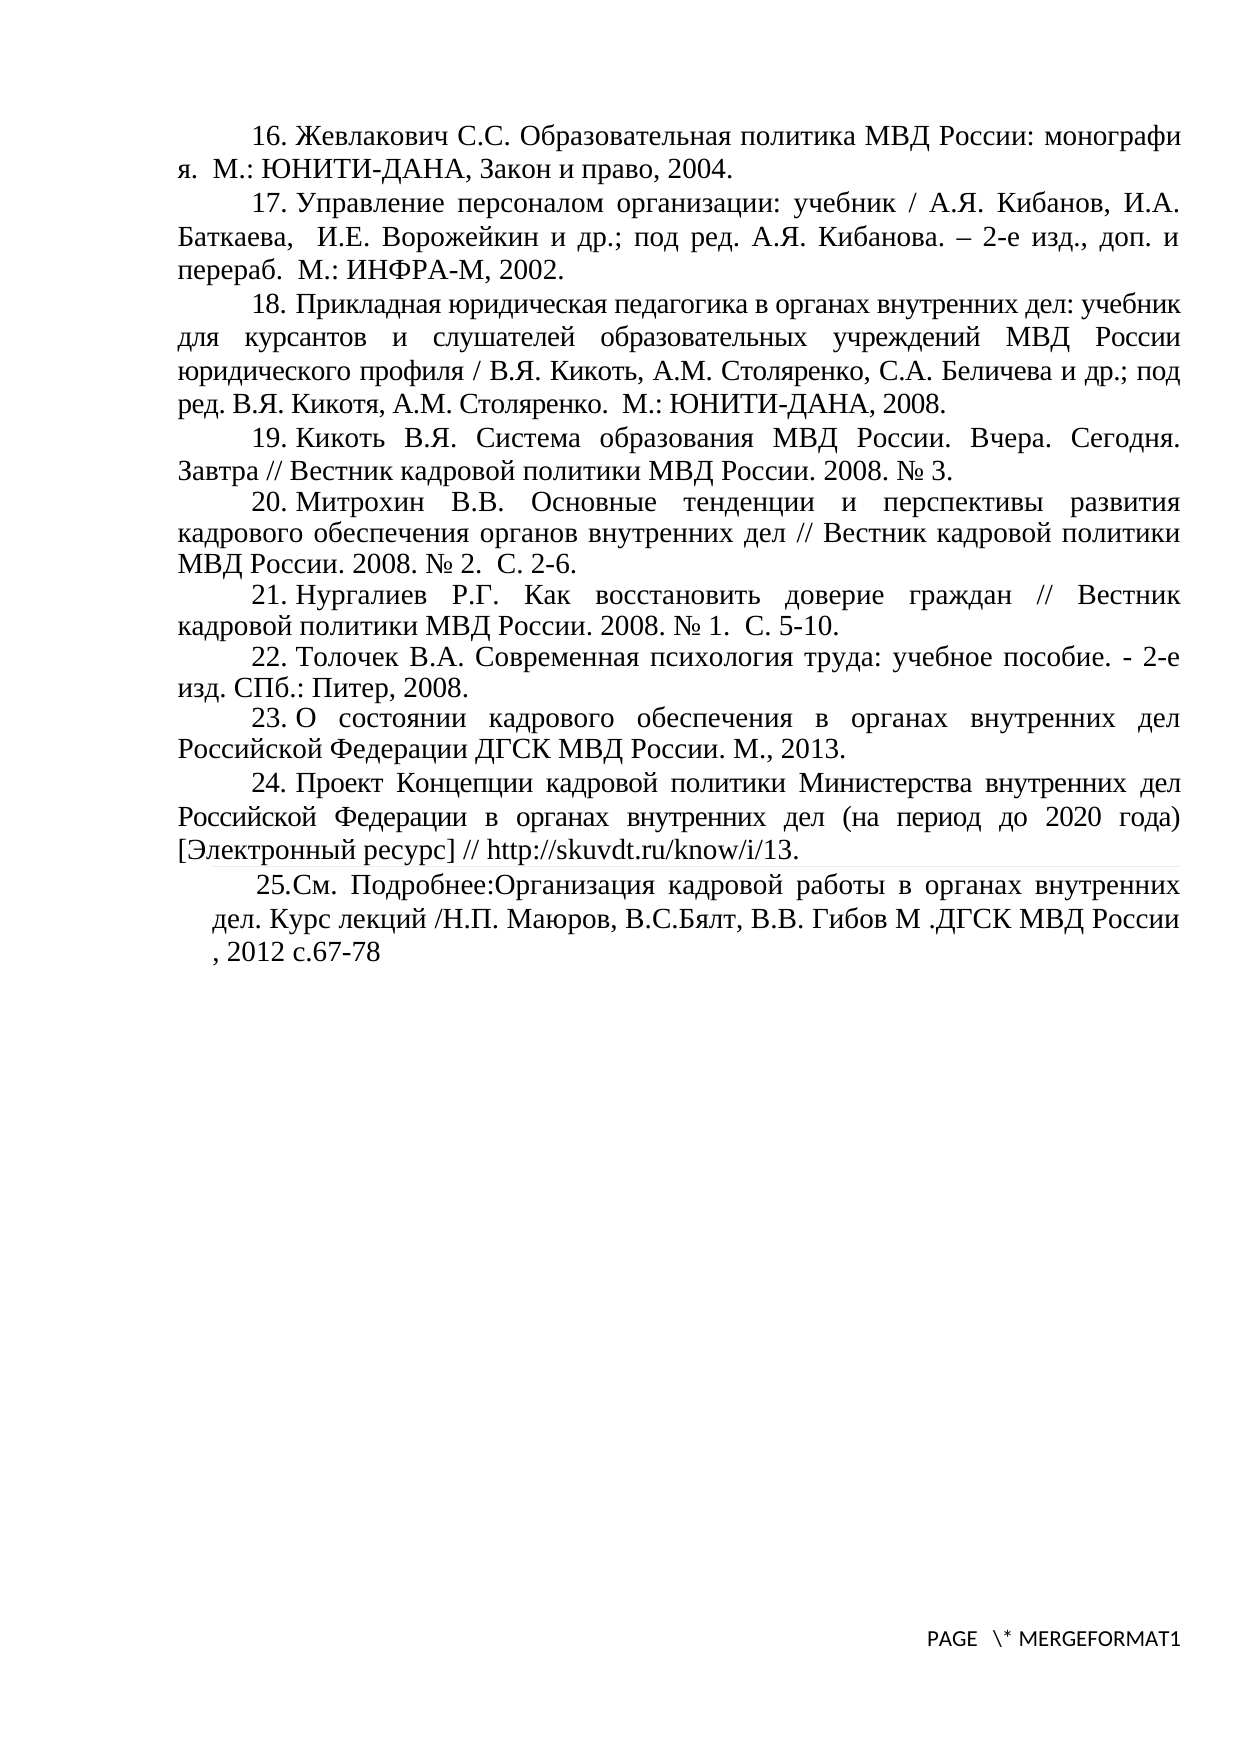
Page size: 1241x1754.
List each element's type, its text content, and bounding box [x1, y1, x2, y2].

list Кикоть В.Я. Система образования МВД России. Вчера. Сегодня. Завтра // Вестник кадровой политики МВД России. 2008. № 3. [177, 420, 1181, 487]
list Толочек В.А. Современная психология труда: учебное пособие. - 2-е изд. СПб.: Питер, 2008. [177, 642, 1181, 703]
text 25.См. Подробнее:Организация кадровой работы в органах внутренних дел. Курс лекций /Н.П. Маюров, В.С.Бялт, В.В. Гибов М .ДГСК МВД России , 2012 с.67-78 [212, 867, 1181, 968]
list Прикладная юридическая педагогика в органах внутренних дел: учебник для курсантов и слушателей образовательных учреждений МВД России юридического профиля / В.Я. Кикоть, А.М. Столяренко, С.А. Беличева и др.; под ред. В.Я. Кикотя, А.М. Столяренко. М.: ЮНИТИ-ДАНА, 2008. [177, 286, 1181, 420]
list О состоянии кадрового обеспечения в органах внутренних дел Российской Федерации ДГСК МВД России. М., 2013. [177, 703, 1181, 765]
list Управление персоналом организации: учебник / А.Я. Кибанов, И.А. Баткаева, И.Е. Ворожейкин и др.; под ред. А.Я. Кибанова. – 2-е изд., доп. и перераб. М.: ИНФРА-М, 2002. [177, 185, 1181, 286]
list Проект Концепции кадровой политики Министерства внутренних дел Российской Федерации в органах внутренних дел (на период до 2020 года) [Электронный ресурс] // http://skuvdt.ru/know/i/13. [177, 765, 1181, 866]
list Жевлакович С.С. Образовательная политика МВД России: монография. М.: ЮНИТИ-ДАНА, Закон и право, 2004. [177, 118, 1181, 185]
list Нургалиев Р.Г. Как восстановить доверие граждан // Вестник кадровой политики МВД России. 2008. № 1. С. 5-10. [177, 580, 1181, 642]
list Митрохин В.В. Основные тенденции и перспективы развития кадрового обеспечения органов внутренних дел // Вестник кадровой политики МВД России. 2008. № 2. С. 2-6. [177, 487, 1181, 580]
